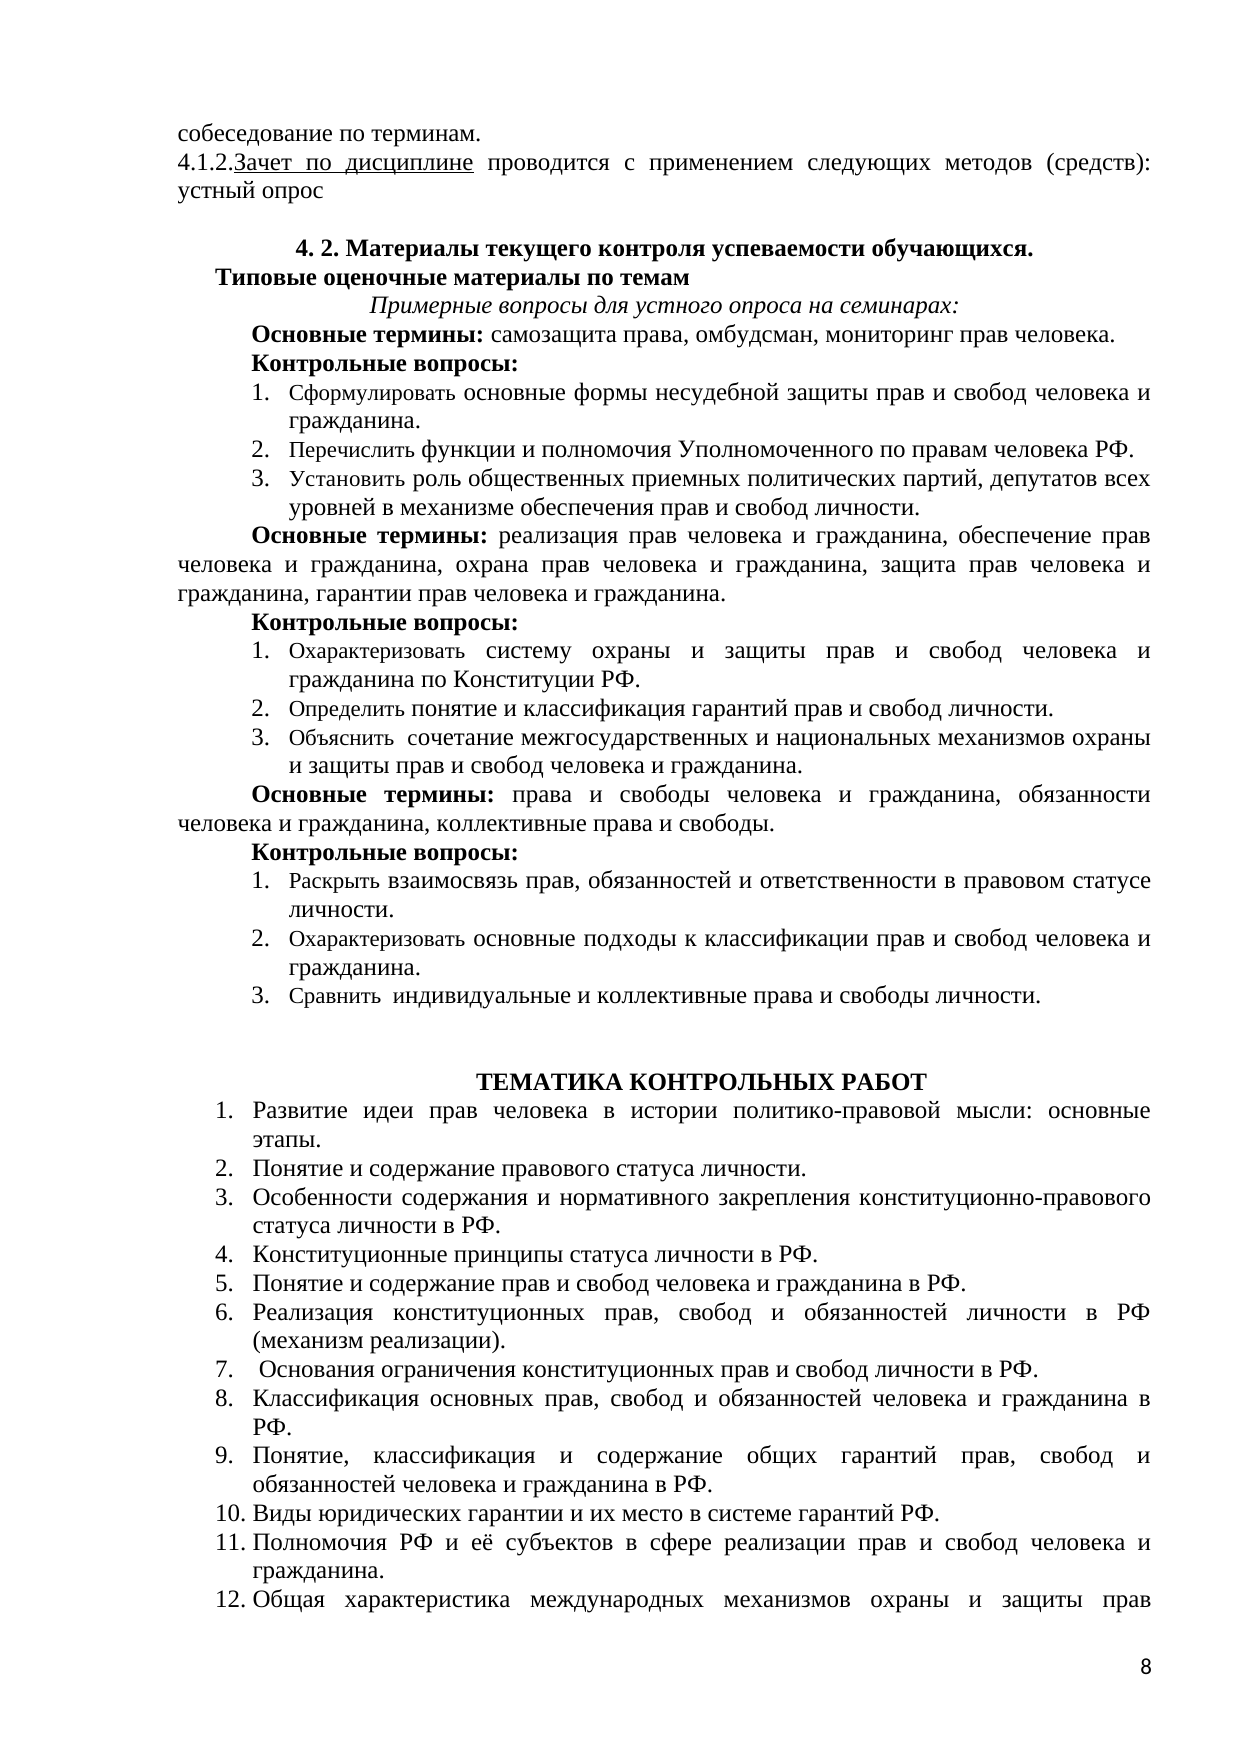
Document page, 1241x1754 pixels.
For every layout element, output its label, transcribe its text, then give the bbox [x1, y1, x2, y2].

list Конституционные принципы статуса личности в РФ. [215, 1239, 1152, 1268]
list Раскрыть взаимосвязь прав, обязанностей и ответственности в правовом статусе личности. [251, 866, 1152, 923]
text Контрольные вопросы: [177, 837, 1152, 866]
list Особенности содержания и нормативного закрепления конституционно-правового статуса личности в РФ. [215, 1182, 1152, 1239]
list Сравнить индивидуальные и коллективные права и свободы личности. [251, 981, 1152, 1009]
list Установить роль общественных приемных политических партий, депутатов всех уровней в механизме обеспечения прав и свобод личности. [251, 463, 1152, 521]
text Контрольные вопросы: [177, 348, 1152, 377]
list Реализация конституционных прав, свобод и обязанностей личности в РФ (механизм реализации). [215, 1297, 1152, 1354]
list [215, 1584, 1152, 1613]
text 4.1.2.Зачет по дисциплине проводится с применением следующих методов (средств): устный опрос [177, 147, 1152, 204]
subtitle 4. 2. Материалы текущего контроля успеваемости обучающихся. [177, 233, 1152, 262]
text Примерные вопросы для устного опроса на семинарах: [177, 291, 1152, 319]
list Полномочия РФ и её субъектов в сфере реализации прав и свобод человека и гражданина. [215, 1527, 1152, 1584]
list Перечислить функции и полномочия Уполномоченного по правам человека РФ. [251, 434, 1152, 463]
text Типовые оценочные материалы по темам [215, 262, 1152, 291]
list Развитие идеи прав человека в истории политико-правовой мысли: основные этапы. [215, 1096, 1152, 1153]
list Определить понятие и классификация гарантий прав и свобод личности. [251, 693, 1152, 722]
list Сформулировать основные формы несудебной защиты прав и свобод человека и гражданина. [251, 377, 1152, 434]
list Понятие и содержание прав и свобод человека и гражданина в РФ. [215, 1268, 1152, 1297]
text Основные термины: самозащита права, омбудсман, мониторинг прав человека. [177, 319, 1152, 348]
list Понятие, классификация и содержание общих гарантий прав, свобод и обязанностей человека и гражданина в РФ. [215, 1441, 1152, 1498]
list Классификация основных прав, свобод и обязанностей человека и гражданина в РФ. [215, 1383, 1152, 1441]
text Основные термины: реализация прав человека и гражданина, обеспечение прав человека и гражданина, охрана прав человека и гражданина, защита прав человека и гражданина, гарантии прав человека и гражданина. [177, 521, 1152, 607]
text ТЕМАТИКА КОНТРОЛЬНЫХ РАБОТ [177, 1067, 1152, 1096]
list Понятие и содержание правового статуса личности. [215, 1153, 1152, 1182]
text Контрольные вопросы: [177, 607, 1152, 636]
list Основания ограничения конституционных прав и свобод личности в РФ. [215, 1354, 1152, 1383]
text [177, 118, 1152, 147]
list Объяснить сочетание межгосударственных и национальных механизмов охраны и защиты прав и свобод человека и гражданина. [251, 722, 1152, 779]
list Виды юридических гарантии и их место в системе гарантий РФ. [215, 1498, 1152, 1527]
list Охарактеризовать систему охраны и защиты прав и свобод человека и гражданина по Конституции РФ. [251, 636, 1152, 693]
list Охарактеризовать основные подходы к классификации прав и свобод человека и гражданина. [251, 923, 1152, 981]
text Основные термины: права и свободы человека и гражданина, обязанности человека и гражданина, коллективные права и свободы. [177, 779, 1152, 837]
